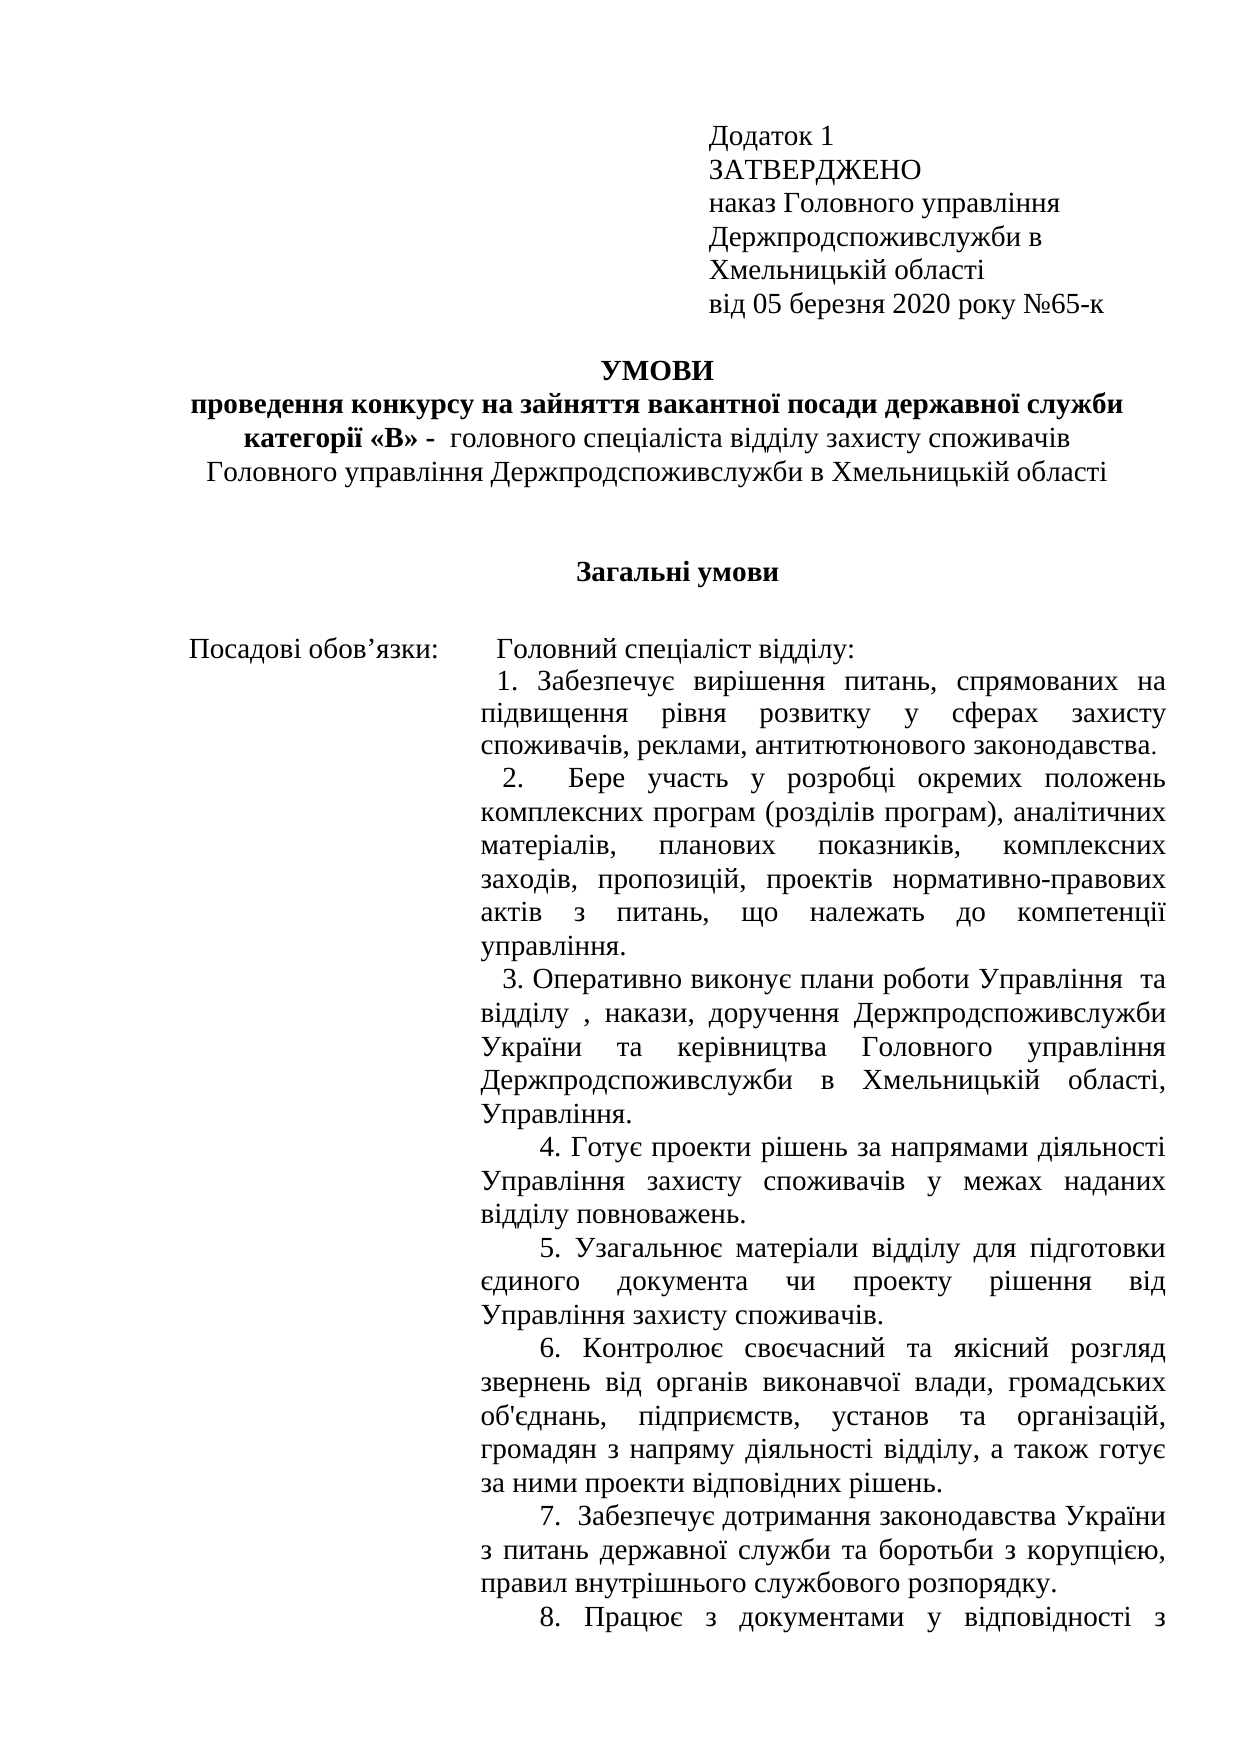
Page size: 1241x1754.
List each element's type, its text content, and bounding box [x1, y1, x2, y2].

table_header Загальні умови [177, 554, 1178, 631]
text УМОВИ [177, 353, 1137, 387]
table_cell Посадові обов’язки: [177, 631, 469, 1632]
text ЗАТВЕРДЖЕНО [709, 152, 1137, 185]
text Додаток 1 [709, 118, 1137, 152]
text проведення конкурсу на зайняття вакантної посади державної служби категорії «В» - головного спеціаліста відділу захисту споживачів Головного управління Держпродспоживслужби в Хмельницькій області [177, 387, 1137, 487]
text від 05 березня 2020 року №65-к [709, 286, 1137, 319]
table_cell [469, 631, 1178, 1632]
text наказ Головного управління Держпродспоживслужби в Хмельницькій області [709, 185, 1137, 286]
